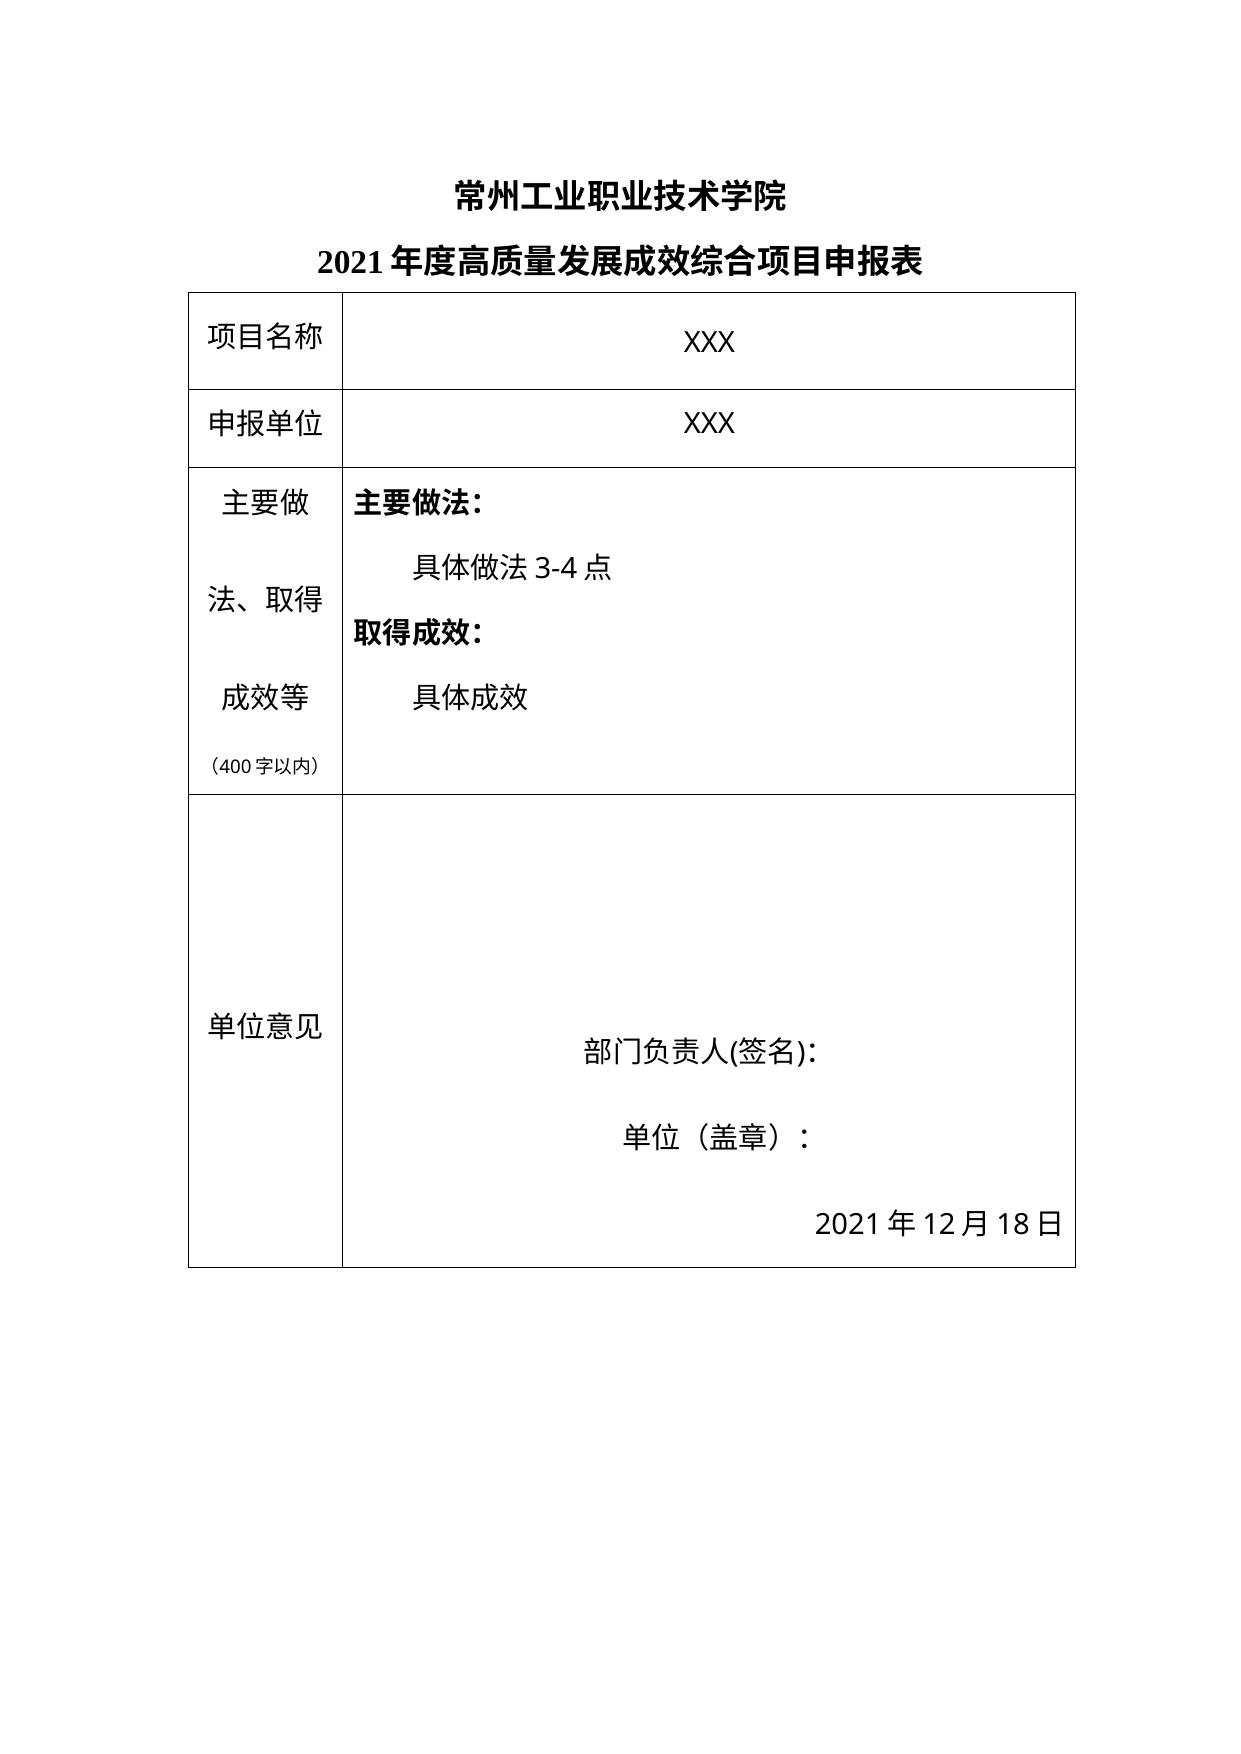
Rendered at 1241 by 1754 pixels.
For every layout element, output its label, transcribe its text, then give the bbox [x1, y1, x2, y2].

table_cell 部门负责人(签名)： 单位（盖章）： 2021年12月18日 [343, 795, 1075, 1267]
table_header 项目名称 [189, 293, 342, 388]
text 常州工业职业技术学院 [187, 162, 1053, 227]
table_cell XXX [343, 390, 1075, 467]
table_cell 主要做法： 具体做法3-4点 取得成效： 具体成效 [343, 468, 1075, 794]
table_cell 申报单位 [189, 390, 342, 467]
table_cell 单位意见 [189, 795, 342, 1267]
text 2021年度高质量发展成效综合项目申报表 [187, 227, 1053, 292]
table_header XXX [343, 293, 1075, 388]
table_cell 主要做法、取得成效等 （400字以内） [189, 468, 342, 794]
